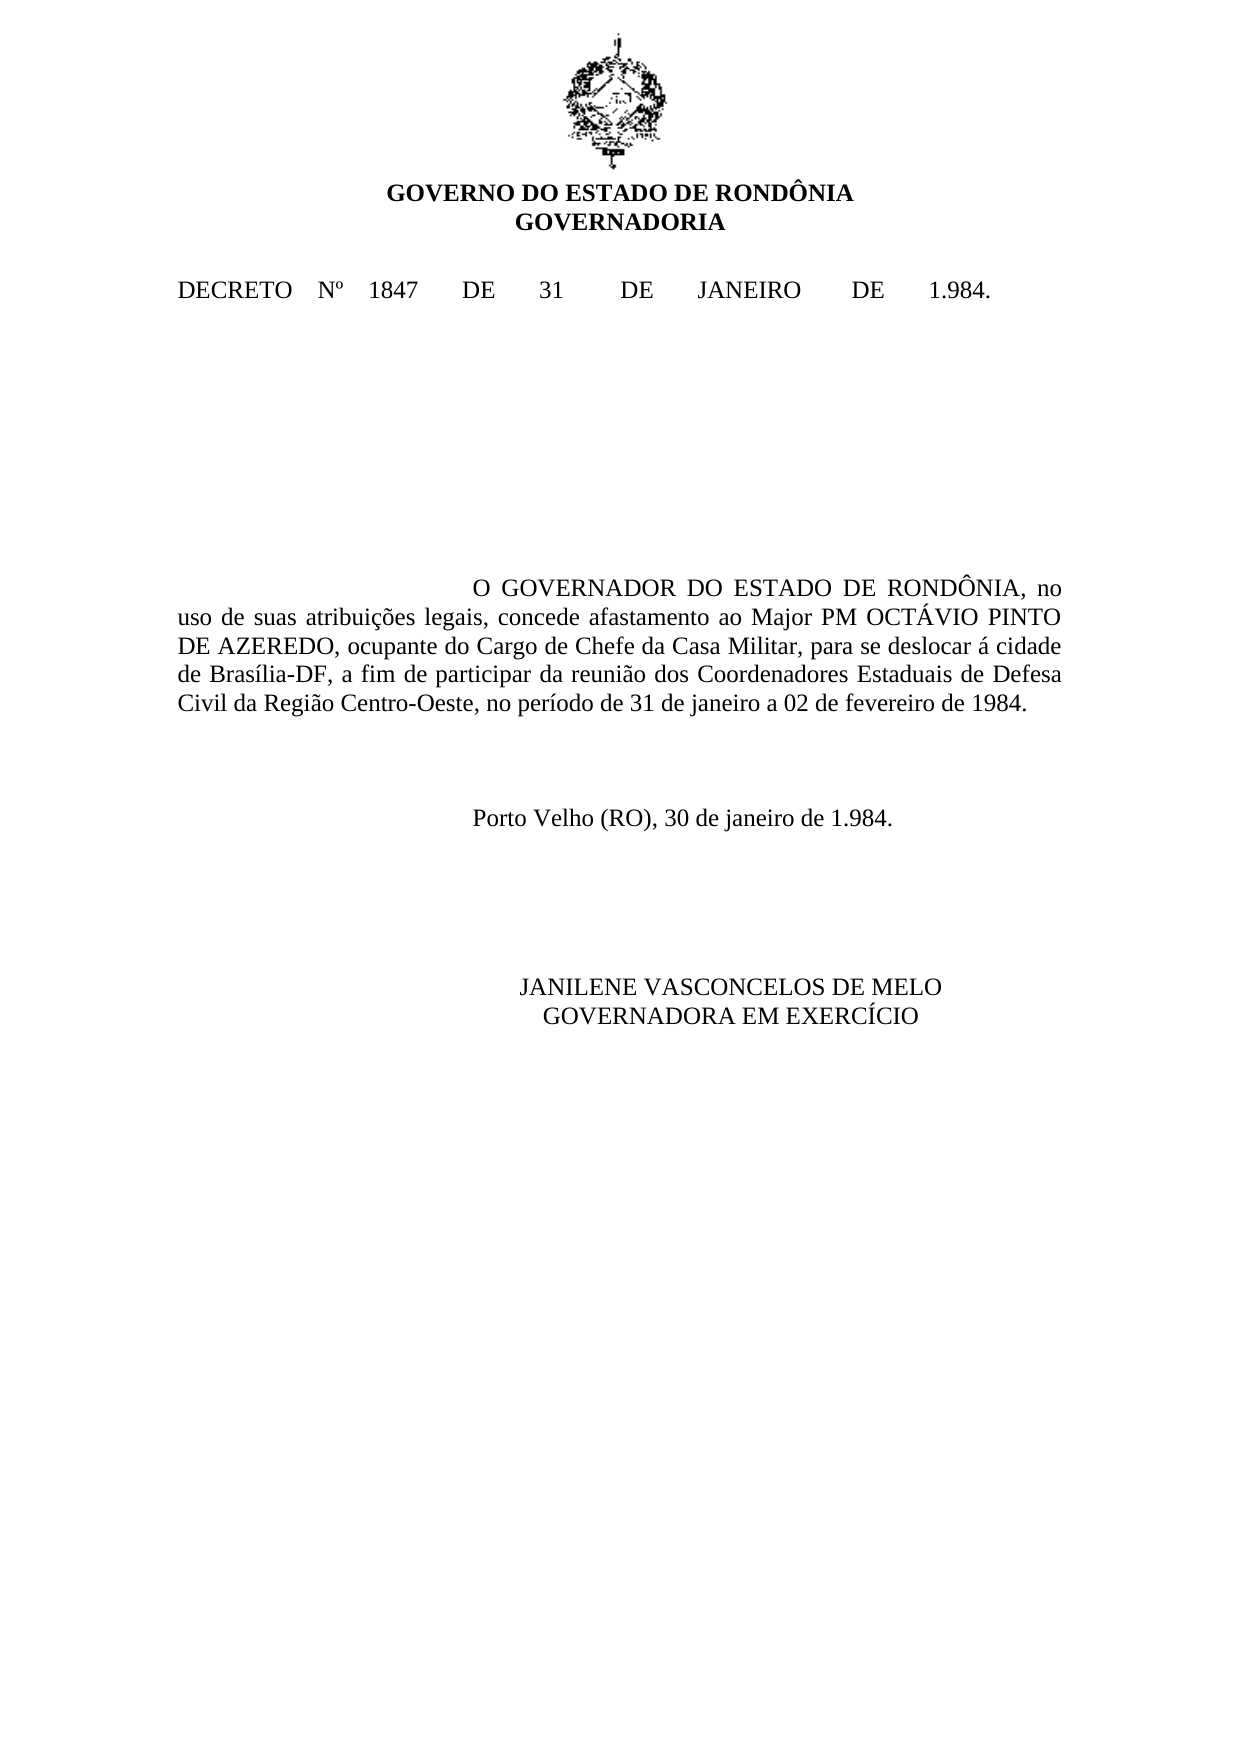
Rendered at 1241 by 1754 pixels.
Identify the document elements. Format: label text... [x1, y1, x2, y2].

text DECRETO Nº 1847 DE 31 DE JANEIRO DE 1.984. [177, 275, 1063, 304]
text O GOVERNADOR DO ESTADO DE RONDÔNIA, no uso de suas atribuições legais, concede afastamento ao Major PM OCTÁVIO PINTO DE AZEREDO, ocupante do Cargo de Chefe da Casa Militar, para se deslocar á cidade de Brasília-DF, a fim de participar da reunião dos Coordenadores Estaduais de Defesa Civil da Região Centro-Oeste, no período de 31 de janeiro a 02 de fevereiro de 1984. [177, 573, 1063, 717]
text JANILENE VASCONCELOS DE MELO [325, 972, 1063, 1001]
text GOVERNADORA EM EXERCÍCIO [325, 1001, 1063, 1029]
text Porto Velho (RO), 30 de janeiro de 1.984. [177, 803, 1063, 832]
